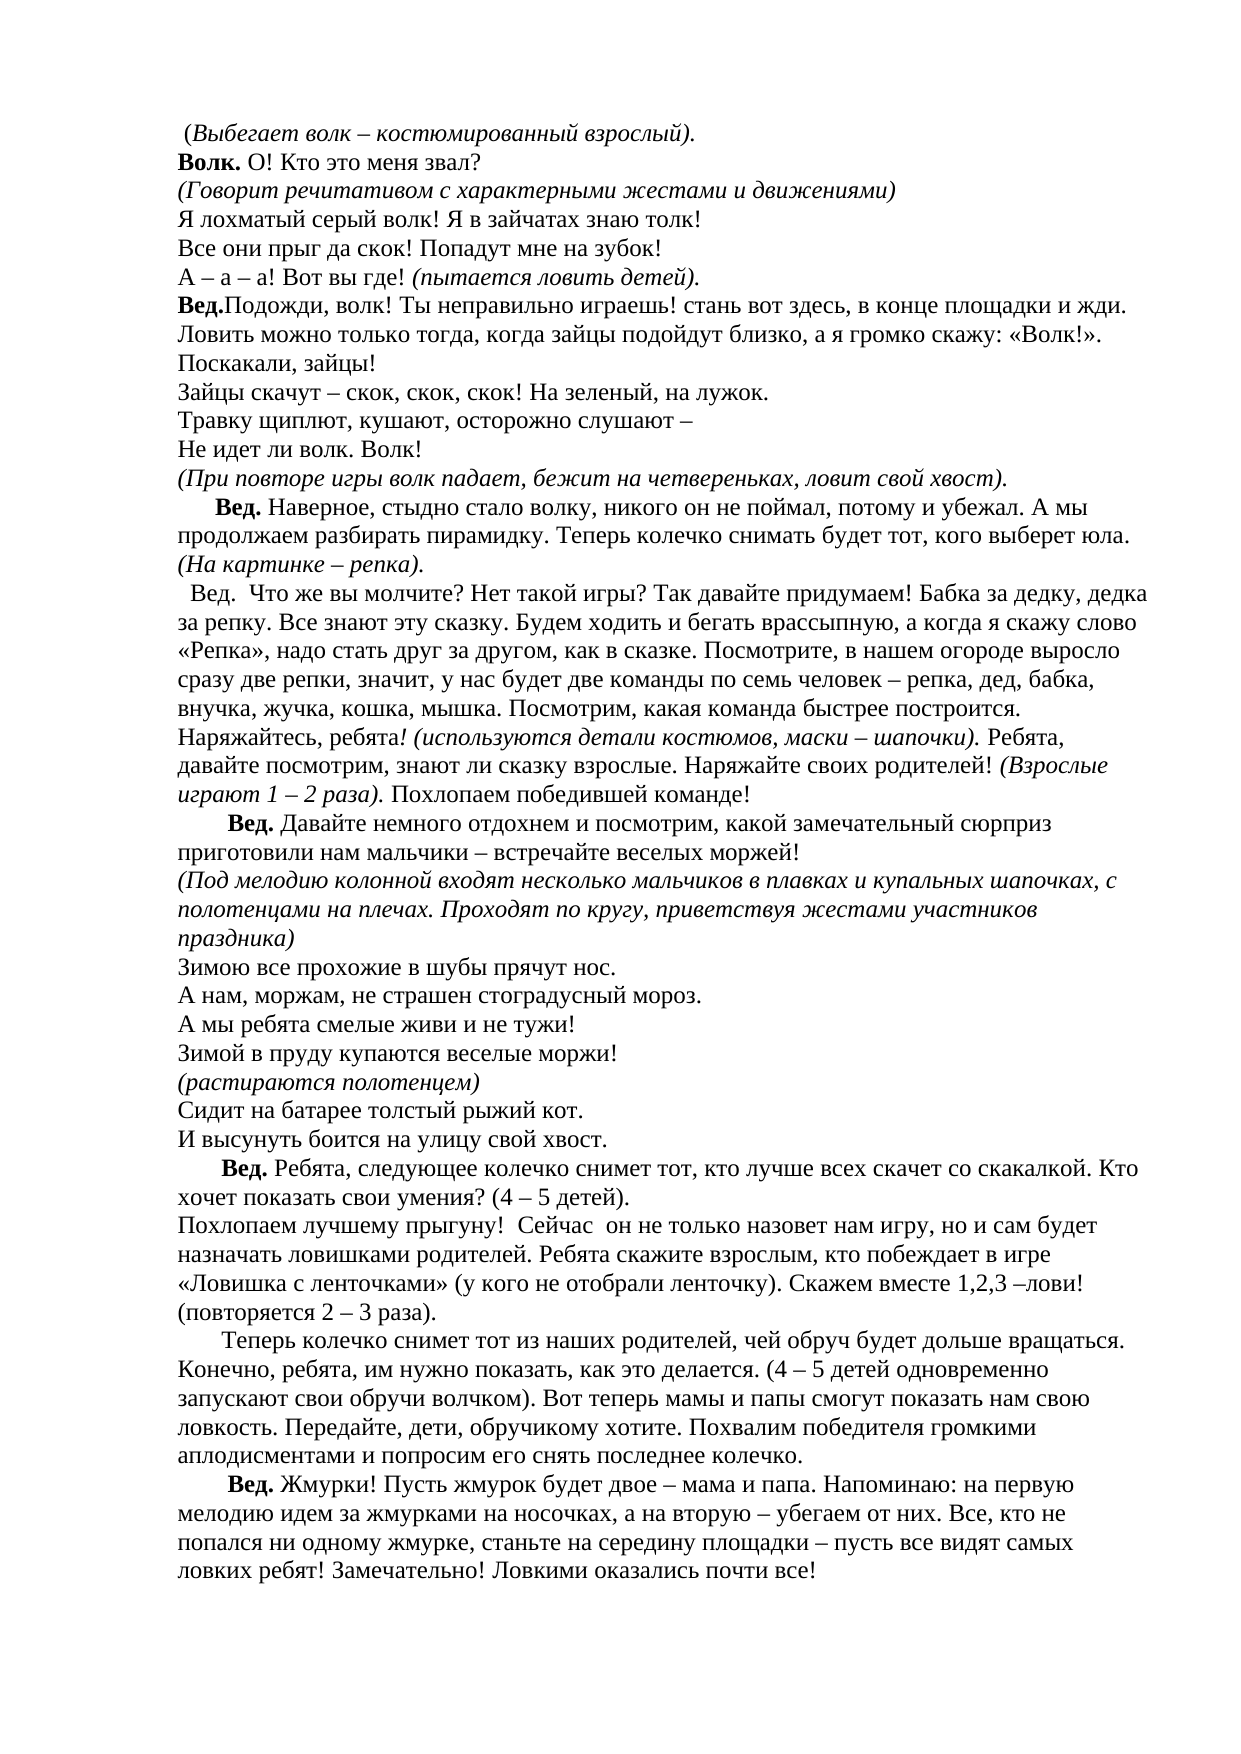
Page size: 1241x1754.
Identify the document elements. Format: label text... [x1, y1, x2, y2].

text Вед. Что же вы молчите? Нет такой игры? Так давайте придумаем! Бабка за дедку, дедка за репку. Все знают эту сказку. Будем ходить и бегать врассыпную, а когда я скажу слово «Репка», надо стать друг за другом, как в сказке. Посмотрите, в нашем огороде выросло сразу две репки, значит, у нас будет две команды по семь человек – репка, дед, бабка, внучка, жучка, кошка, мышка. Посмотрим, какая команда быстрее построится. Наряжайтесь, ребята! (используются детали костюмов, маски – шапочки). Ребята, давайте посмотрим, знают ли сказку взрослые. Наряжайте своих родителей! (Взрослые играют 1 – 2 раза). Похлопаем победившей команде! [177, 578, 1152, 808]
text Вед. Жмурки! Пусть жмурок будет двое – мама и папа. Напоминаю: на первую мелодию идем за жмурками на носочках, а на вторую – убегаем от них. Все, кто не попался ни одному жмурке, станьте на середину площадки – пусть все видят самых ловких ребят! Замечательно! Ловкими оказались почти все! [177, 1469, 1152, 1584]
text Травку щиплют, кушают, осторожно слушают – [177, 406, 1152, 434]
text Теперь колечко снимет тот из наших родителей, чей обруч будет дольше вращаться. Конечно, ребята, им нужно показать, как это делается. (4 – 5 детей одновременно запускают свои обручи волчком). Вот теперь мамы и папы смогут показать нам свою ловкость. Передайте, дети, обручикому хотите. Похвалим победителя громкими аплодисментами и попросим его снять последнее колечко. [177, 1326, 1152, 1469]
text (Под мелодию колонной входят несколько мальчиков в плавках и купальных шапочках, с полотенцами на плечах. Проходят по кругу, приветствуя жестами участников праздника) [177, 866, 1152, 952]
text (растираются полотенцем) [177, 1067, 1152, 1096]
text Сидит на батарее толстый рыжий кот. [177, 1096, 1152, 1124]
text И высунуть боится на улицу свой хвост. [177, 1124, 1152, 1153]
text Вед. Наверное, стыдно стало волку, никого он не поймал, потому и убежал. А мы продолжаем разбирать пирамидку. Теперь колечко снимать будет тот, кого выберет юла. (На картинке – репка). [177, 492, 1152, 578]
text Зимой в пруду купаются веселые моржи! [177, 1038, 1152, 1067]
text (При повторе игры волк падает, бежит на четвереньках, ловит свой хвост). [177, 463, 1152, 492]
text (Выбегает волк – костюмированный взрослый). [177, 118, 1152, 147]
text Все они прыг да скок! Попадут мне на зубок! [177, 233, 1152, 262]
text Волк. О! Кто это меня звал? [177, 147, 1152, 176]
text Зайцы скачут – скок, скок, скок! На зеленый, на лужок. [177, 377, 1152, 406]
text Не идет ли волк. Волк! [177, 434, 1152, 463]
text А мы ребята смелые живи и не тужи! [177, 1009, 1152, 1038]
text Вед. Ребята, следующее колечко снимет тот, кто лучше всех скачет со скакалкой. Кто хочет показать свои умения? (4 – 5 детей). [177, 1153, 1152, 1211]
text (Говорит речитативом с характерными жестами и движениями) [177, 176, 1152, 204]
text А нам, моржам, не страшен стоградусный мороз. [177, 981, 1152, 1009]
text Вед. Давайте немного отдохнем и посмотрим, какой замечательный сюрприз приготовили нам мальчики – встречайте веселых моржей! [177, 808, 1152, 866]
text Вед.Подожди, волк! Ты неправильно играешь! стань вот здесь, в конце площадки и жди. Ловить можно только тогда, когда зайцы подойдут близко, а я громко скажу: «Волк!». Поскакали, зайцы! [177, 291, 1152, 377]
text Похлопаем лучшему прыгуну! Сейчас он не только назовет нам игру, но и сам будет назначать ловишками родителей. Ребята скажите взрослым, кто побеждает в игре «Ловишка с ленточками» (у кого не отобрали ленточку). Скажем вместе 1,2,3 –лови!(повторяется 2 – 3 раза). [177, 1211, 1152, 1326]
text А – а – а! Вот вы где! (пытается ловить детей). [177, 262, 1152, 291]
text Я лохматый серый волк! Я в зайчатах знаю толк! [177, 204, 1152, 233]
text Зимою все прохожие в шубы прячут нос. [177, 952, 1152, 981]
